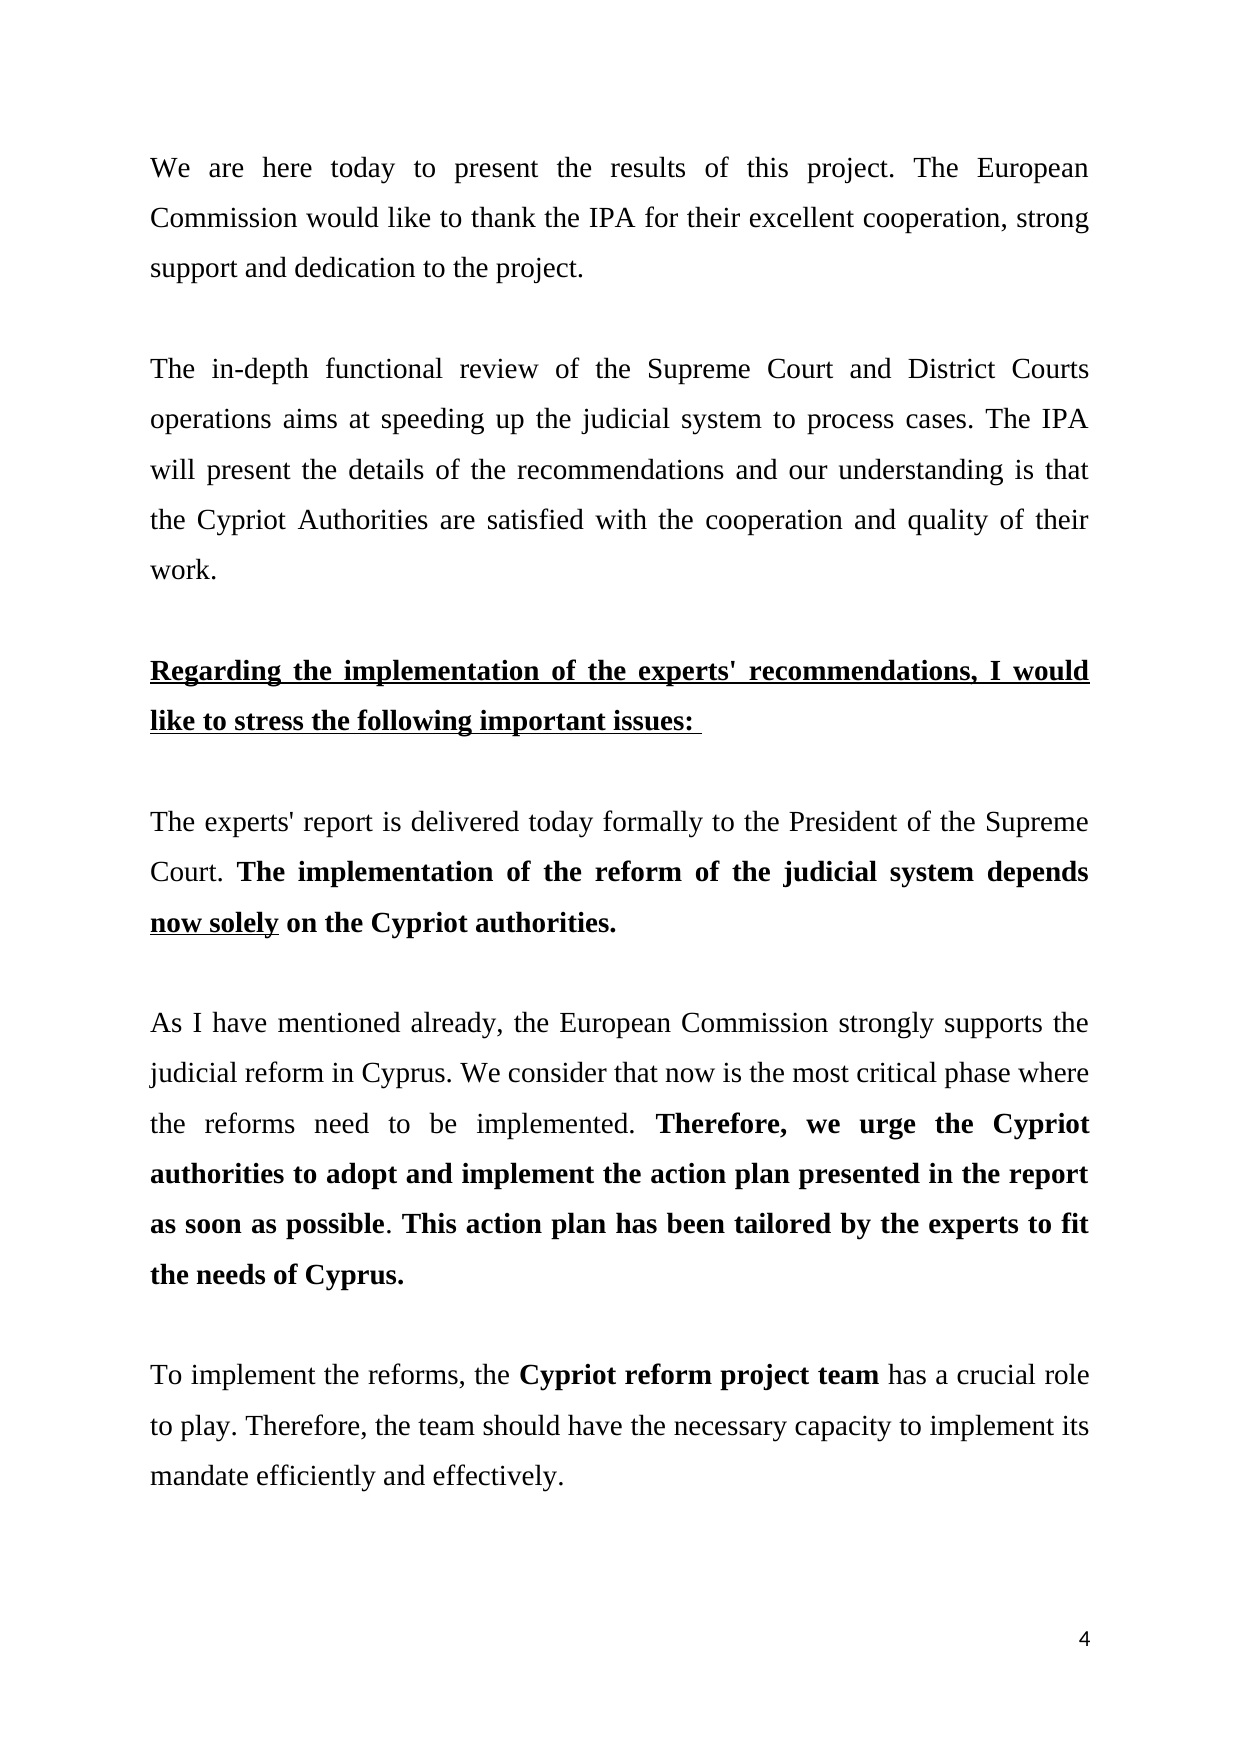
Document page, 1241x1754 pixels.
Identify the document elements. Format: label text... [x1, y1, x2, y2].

text The experts' report is delivered today formally to the President of the Supreme Court. The implementation of the reform of the judicial system depends now solely on the Cypriot authorities. [150, 804, 1090, 938]
text The in-depth functional review of the Supreme Court and District Courts operations aims at speeding up the judicial system to process cases. The IPA will present the details of the recommendations and our understanding is that the Cypriot Authorities are satisfied with the cooperation and quality of their work. [150, 351, 1090, 586]
text Regarding the implementation of the experts' recommendations, I would like to stress the following important issues: [150, 653, 1090, 682]
text To implement the reforms, the Cypriot reform project team has a crucial role to play. Therefore, the team should have the necessary capacity to implement its mandate efficiently and effectively. [150, 1357, 1090, 1492]
text We are here today to present the results of this project. The European Commission would like to thank the IPA for their excellent cooperation, strong support and dedication to the project. [150, 150, 1090, 284]
text As I have mentioned already, the European Commission strongly supports the judicial reform in Cyprus. We consider that now is the most critical phase where the reforms need to be implemented. Therefore, we urge the Cypriot authorities to adopt and implement the action plan presented in the report as soon as possible. This action plan has been tailored by the experts to fit the needs of Cyprus. [150, 1005, 1090, 1290]
text Regarding the implementation of the experts' recommendations, I would like to stress the following important issues: [150, 684, 1090, 737]
